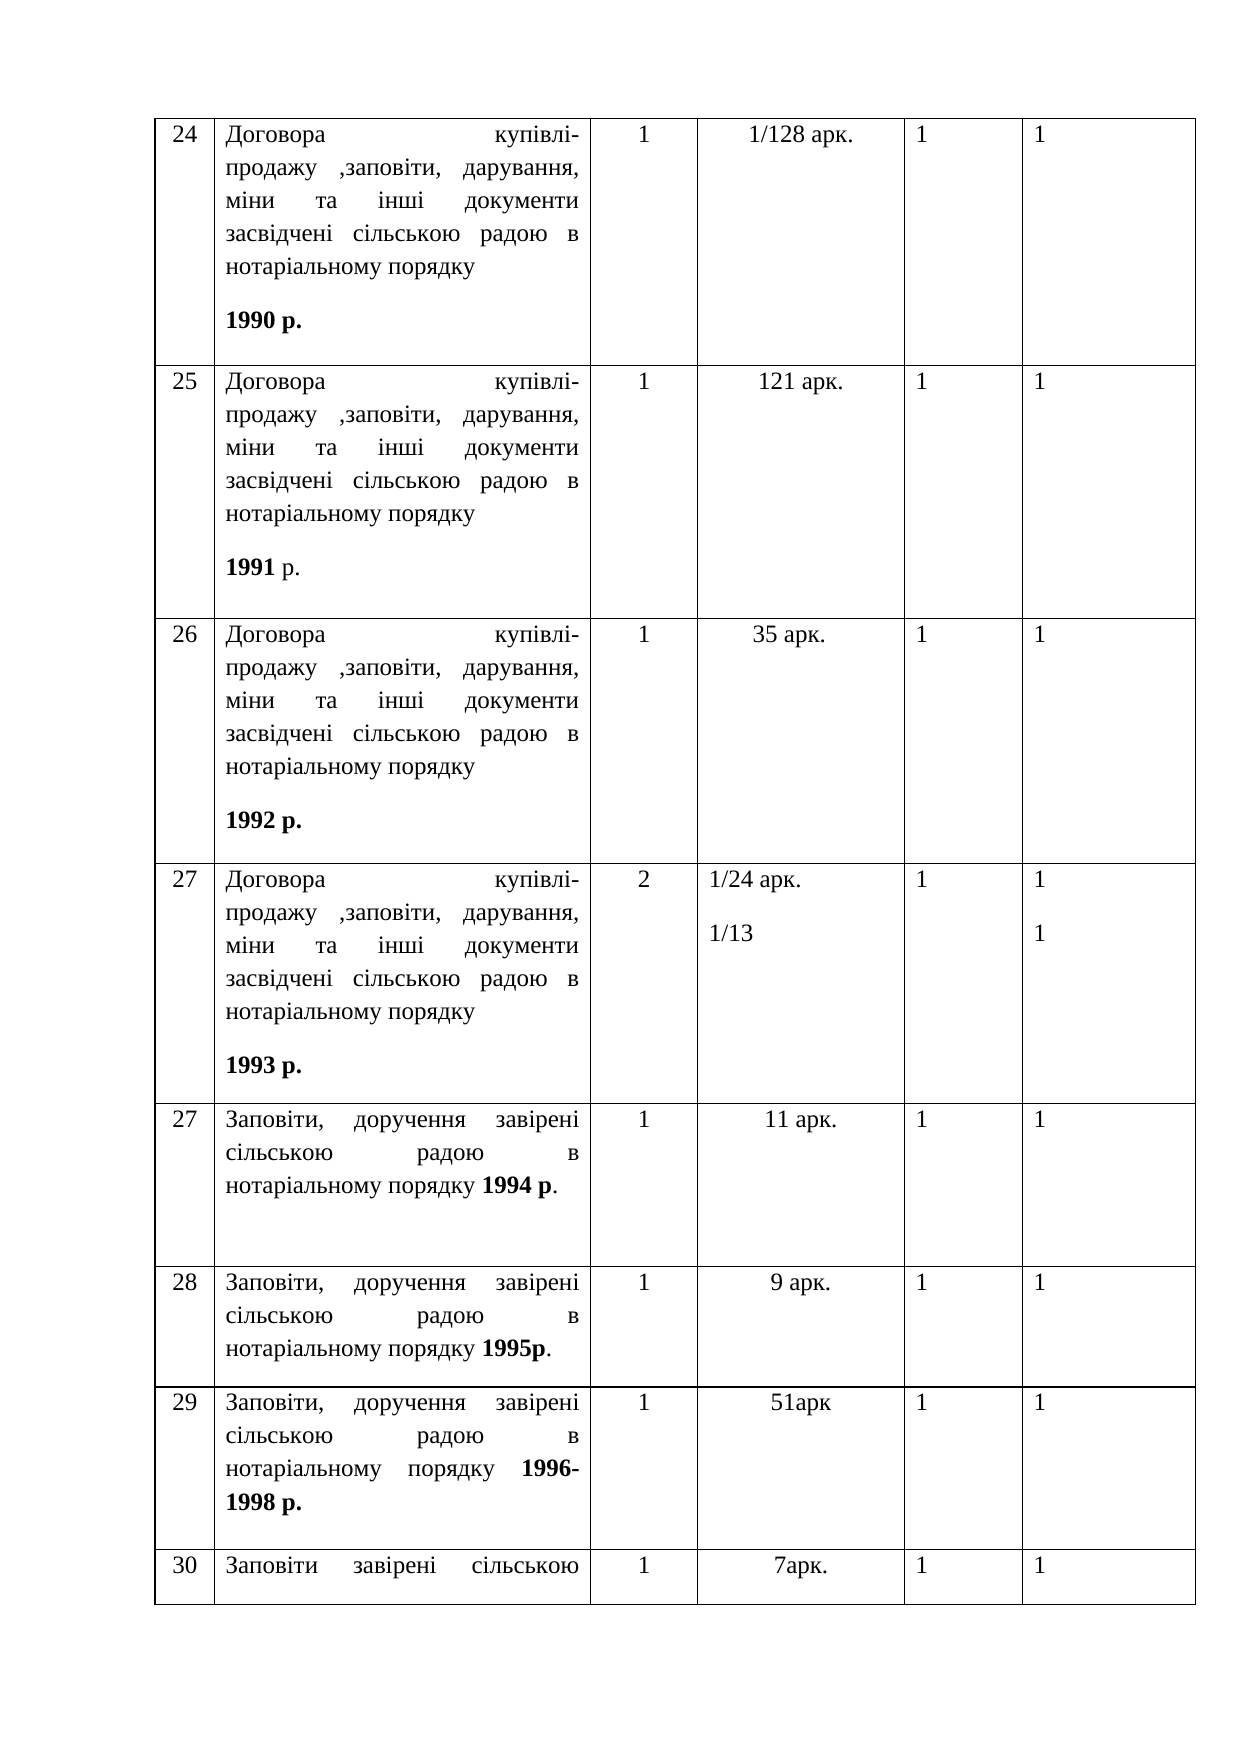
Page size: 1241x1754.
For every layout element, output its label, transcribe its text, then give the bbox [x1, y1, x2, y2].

table_cell Заповіти, доручення завірені сільською радою в нотаріальному порядку 1995р. [215, 1267, 590, 1386]
table_cell 1 [905, 119, 1022, 365]
table_cell 24 [156, 119, 214, 365]
table_cell 35 арк. [698, 619, 904, 863]
table_cell 1 [1023, 1104, 1195, 1266]
table_cell 1/24 арк. 1/13 [698, 864, 904, 1103]
table_cell 51арк [698, 1388, 904, 1549]
table_cell 1 [905, 1550, 1022, 1603]
table_cell 29 [156, 1388, 214, 1549]
table_cell 121 арк. [698, 366, 904, 618]
table_cell 1 [591, 619, 697, 863]
table_cell 1 [591, 1388, 697, 1549]
table_cell 25 [156, 366, 214, 618]
table_cell 1 [591, 1267, 697, 1386]
table_cell 1 [905, 1267, 1022, 1386]
table_cell 1 [1023, 1550, 1195, 1603]
table_cell 27 [156, 1104, 214, 1266]
table_cell 11 арк. [698, 1104, 904, 1266]
table_cell 2 [591, 864, 697, 1103]
table_cell Договора купівлі- продажу ,заповіти, дарування, міни та інші документи засвідчені сільською радою в нотаріальному порядку 1992 р. [215, 619, 590, 863]
table_cell 1/128 арк. [698, 119, 904, 365]
table_cell 1 [905, 1104, 1022, 1266]
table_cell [215, 1550, 590, 1603]
table_cell 27 [156, 864, 214, 1103]
table_cell 1 [591, 366, 697, 618]
table_cell 9 арк. [698, 1267, 904, 1386]
table_cell Договора купівлі- продажу ,заповіти, дарування, міни та інші документи засвідчені сільською радою в нотаріальному порядку 1991 р. [215, 366, 590, 618]
table_cell 30 [156, 1550, 214, 1603]
table_cell 28 [156, 1267, 214, 1386]
table_cell Договора купівлі- продажу ,заповіти, дарування, міни та інші документи засвідчені сільською радою в нотаріальному порядку 1993 р. [215, 864, 590, 1103]
table_cell 1 [1023, 119, 1195, 365]
table_cell 1 [591, 1104, 697, 1266]
table_cell 1 [1023, 1388, 1195, 1549]
table_cell Заповіти, доручення завірені сільською радою в нотаріальному порядку 1994 р. [215, 1104, 590, 1266]
table_cell 1 [591, 1550, 697, 1603]
table_cell 1 [591, 119, 697, 365]
table_cell 1 [905, 366, 1022, 618]
table_cell 7арк. [698, 1550, 904, 1603]
table_cell 1 [1023, 619, 1195, 863]
table_cell 1 [905, 1388, 1022, 1549]
table_cell 1 [1023, 1267, 1195, 1386]
table_cell Заповіти, доручення завірені сільською радою в нотаріальному порядку 1996-1998 р. [215, 1388, 590, 1549]
table_cell 1 [905, 619, 1022, 863]
table_cell Договора купівлі- продажу ,заповіти, дарування, міни та інші документи засвідчені сільською радою в нотаріальному порядку 1990 р. [215, 119, 590, 365]
table_cell 1 [1023, 366, 1195, 618]
table_cell 26 [156, 619, 214, 863]
table_cell 1 1 [1023, 864, 1195, 1103]
table_cell 1 [905, 864, 1022, 1103]
